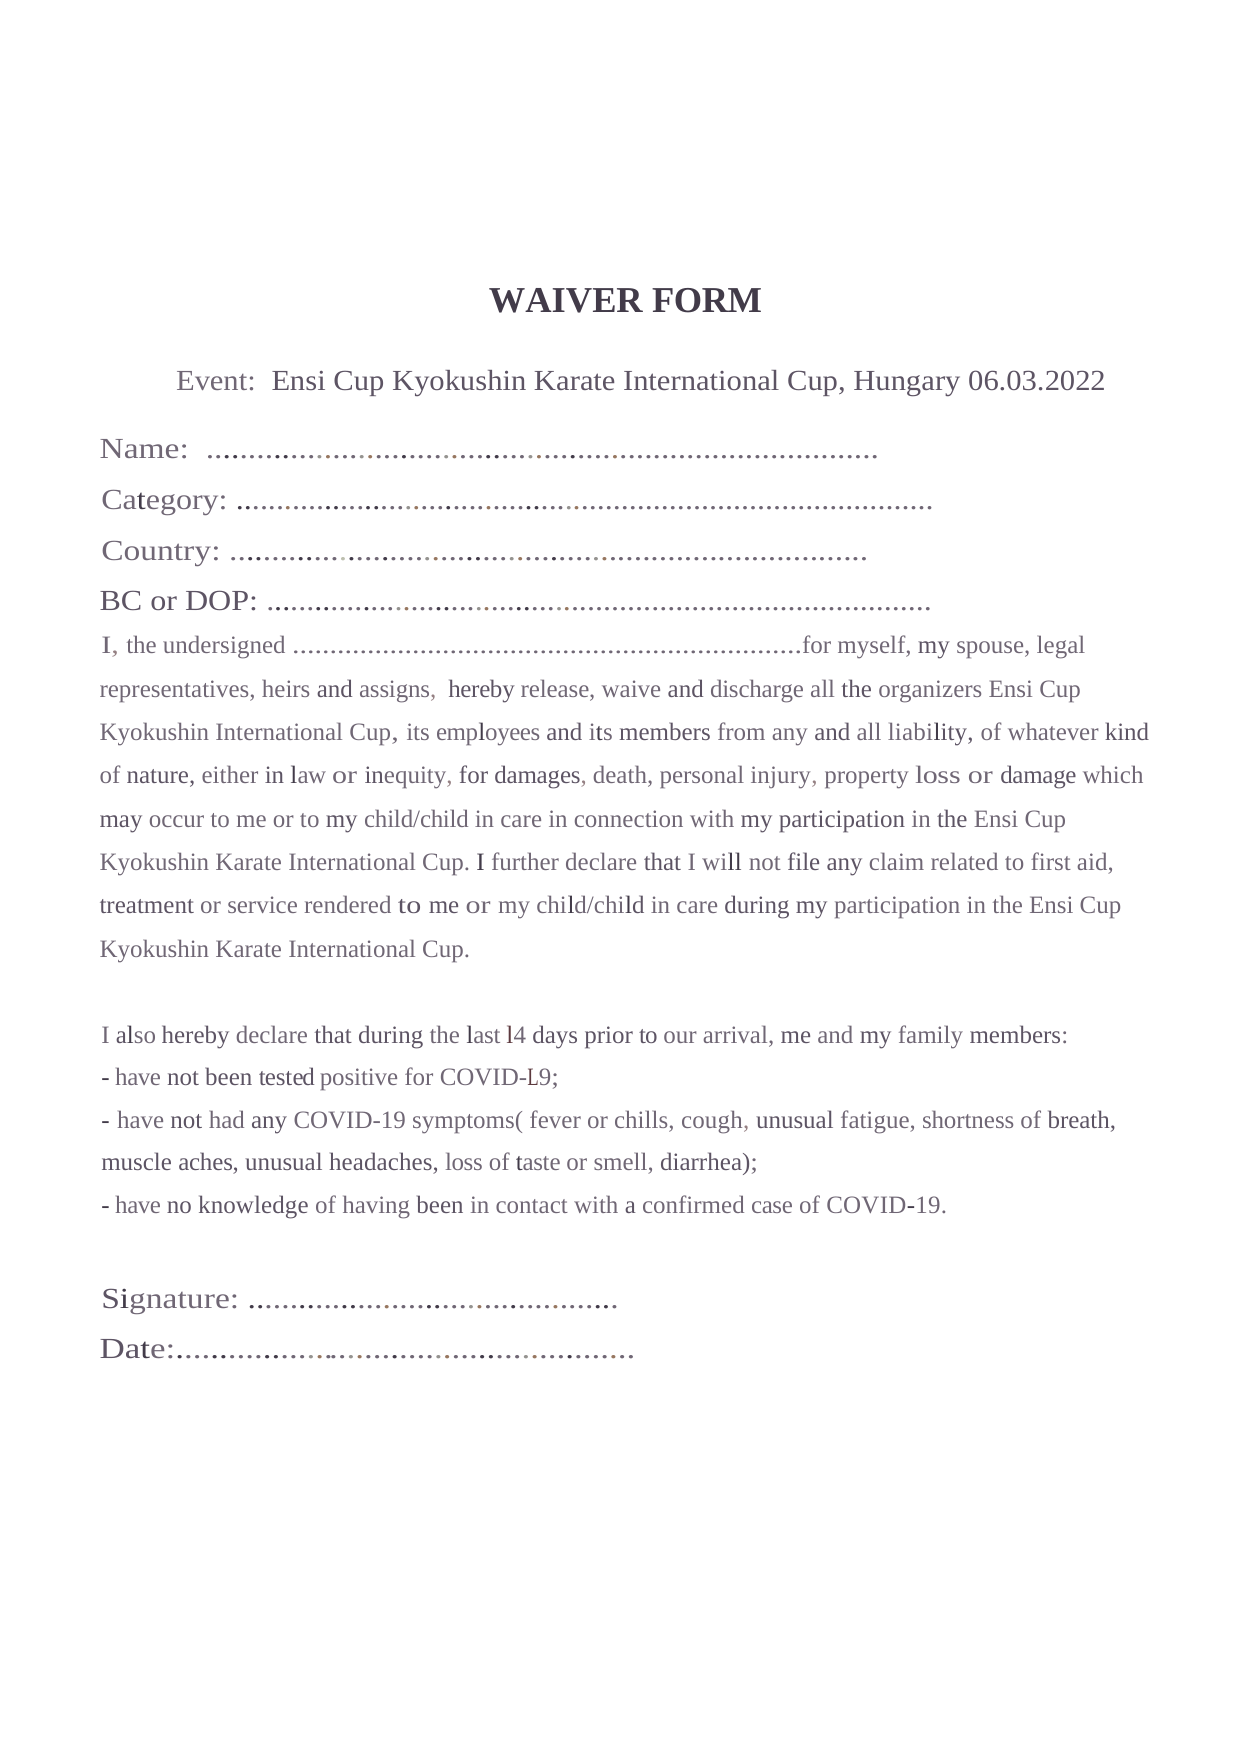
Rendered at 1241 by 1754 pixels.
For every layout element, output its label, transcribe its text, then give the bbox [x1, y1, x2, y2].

list have not had any COVID-19 symptoms( fever or chills, cough, unusual fatigue, shortness of breath, muscle aches, unusual headaches, loss of taste or smell, diarrhea); [101, 1105, 1150, 1176]
subtitle Signature: ............................................ [101, 1281, 1165, 1314]
text I also hereby declare that during the last l4 days prior to our arrival, me and my family members: [101, 1020, 1165, 1048]
subtitle Event: Ensi Cup Kyokushin Karate International Cup, Hungary 06.03.2022 [176, 364, 1180, 397]
text Country: ............................................................................ [101, 533, 1165, 566]
text Date:..................................................... [99, 1331, 1165, 1365]
text Name: ................................................................................ [99, 432, 1165, 465]
text Category: ....................................................................................... [101, 482, 1165, 516]
text WAIVER FORM [87, 278, 1164, 320]
text BC or DOP: ................................................................................... [99, 583, 1165, 617]
list have not been tested positive for COVID-L9; [101, 1062, 1165, 1090]
text I, the undersigned ....................................................................for myself, my spouse, legal representatives, heirs and assigns, hereby release, waive and discharge all the organizers Ensi Cup Kyokushin International Cup, its employees and its members from any and all liability, of whatever kind of nature, either in law or inequity, for damages, death, personal injury, property loss or damage which may occur to me or to my child/child in care in connection with my participation in the Ensi Cup Kyokushin Karate International Cup. I further declare that I will not file any claim related to first aid, treatment or service rendered to me or my child/child in care during my participation in the Ensi Cup Kyokushin Karate International Cup. [99, 631, 1153, 963]
list have no knowledge of having been in contact with a confirmed case of COVID-19. [101, 1191, 1165, 1219]
